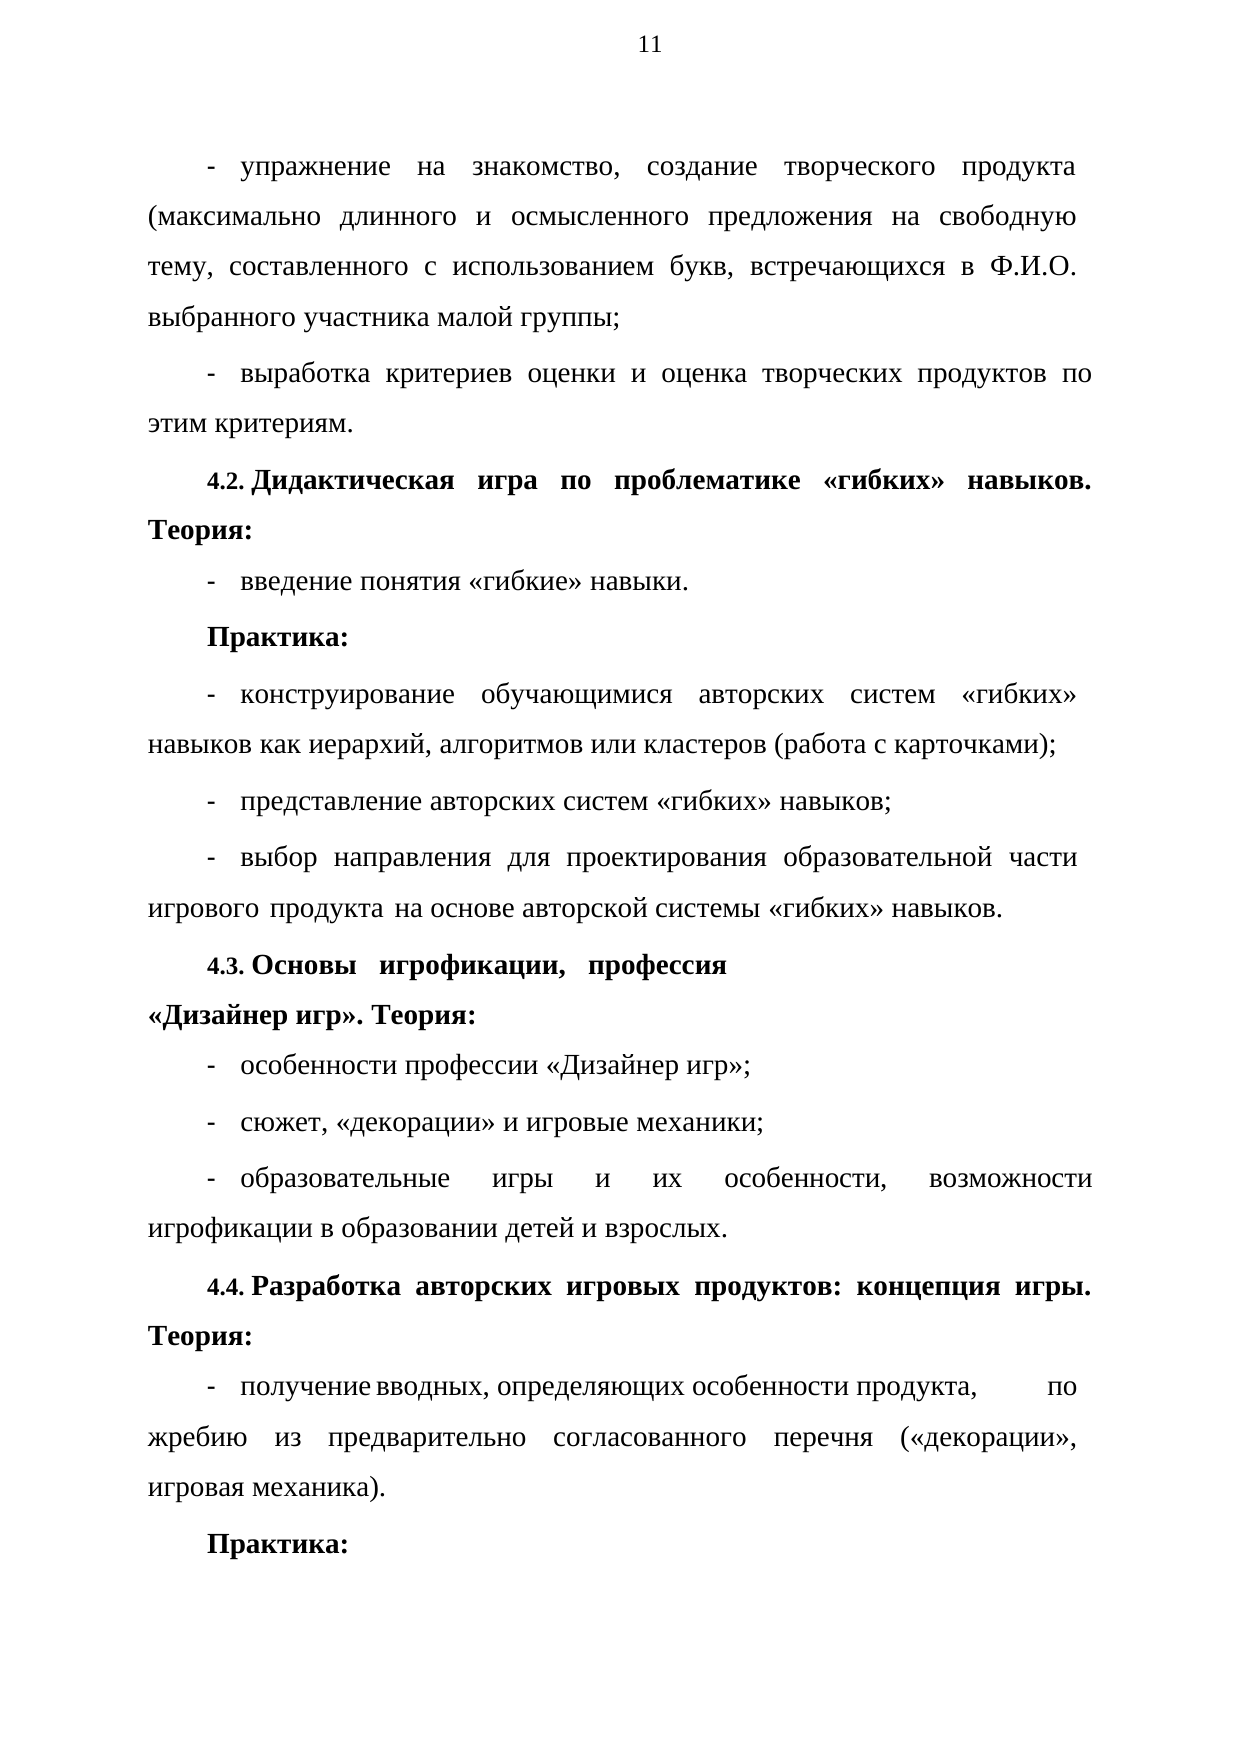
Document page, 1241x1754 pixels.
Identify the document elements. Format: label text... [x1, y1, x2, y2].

list получение вводных, определяющих особенности продукта, по жребию из предварительно согласованного перечня («декорации», игровая механика). [148, 1368, 1077, 1502]
list особенности профессии «Дизайнер игр»; [148, 1047, 1092, 1081]
list образовательные игры и их особенности, возможности игрофикации в образовании детей и взрослых. [148, 1160, 1092, 1244]
subtitle Дидактическая игра по проблематике «гибких» навыков. Теория: [148, 462, 1092, 546]
subtitle Практика: [148, 619, 1092, 653]
list конструирование обучающимися авторских систем «гибких» навыков как иерархий, алгоритмов или кластеров (работа с карточками); [148, 676, 1077, 759]
list упражнение на знакомство, создание творческого продукта (максимально длинного и осмысленного предложения на свободную тему, составленного с использованием букв, встречающихся в Ф.И.О. выбранного участника малой группы; [148, 148, 1077, 332]
subtitle Практика: [148, 1526, 1092, 1559]
list введение понятия «гибкие» навыки. [148, 563, 1092, 596]
list сюжет, «декорации» и игровые механики; [148, 1104, 1092, 1137]
list представление авторских систем «гибких» навыков; [148, 783, 1092, 816]
list выбор направления для проектирования образовательной части игрового продукта на основе авторской системы «гибких» навыков. [148, 839, 1077, 923]
subtitle Разработка авторских игровых продуктов: концепция игры. Теория: [148, 1268, 1092, 1352]
subtitle Основы игрофикации, профессия «Дизайнер игр». Теория: [148, 947, 727, 1031]
list выработка критериев оценки и оценка творческих продуктов по этим критериям. [148, 355, 1092, 439]
